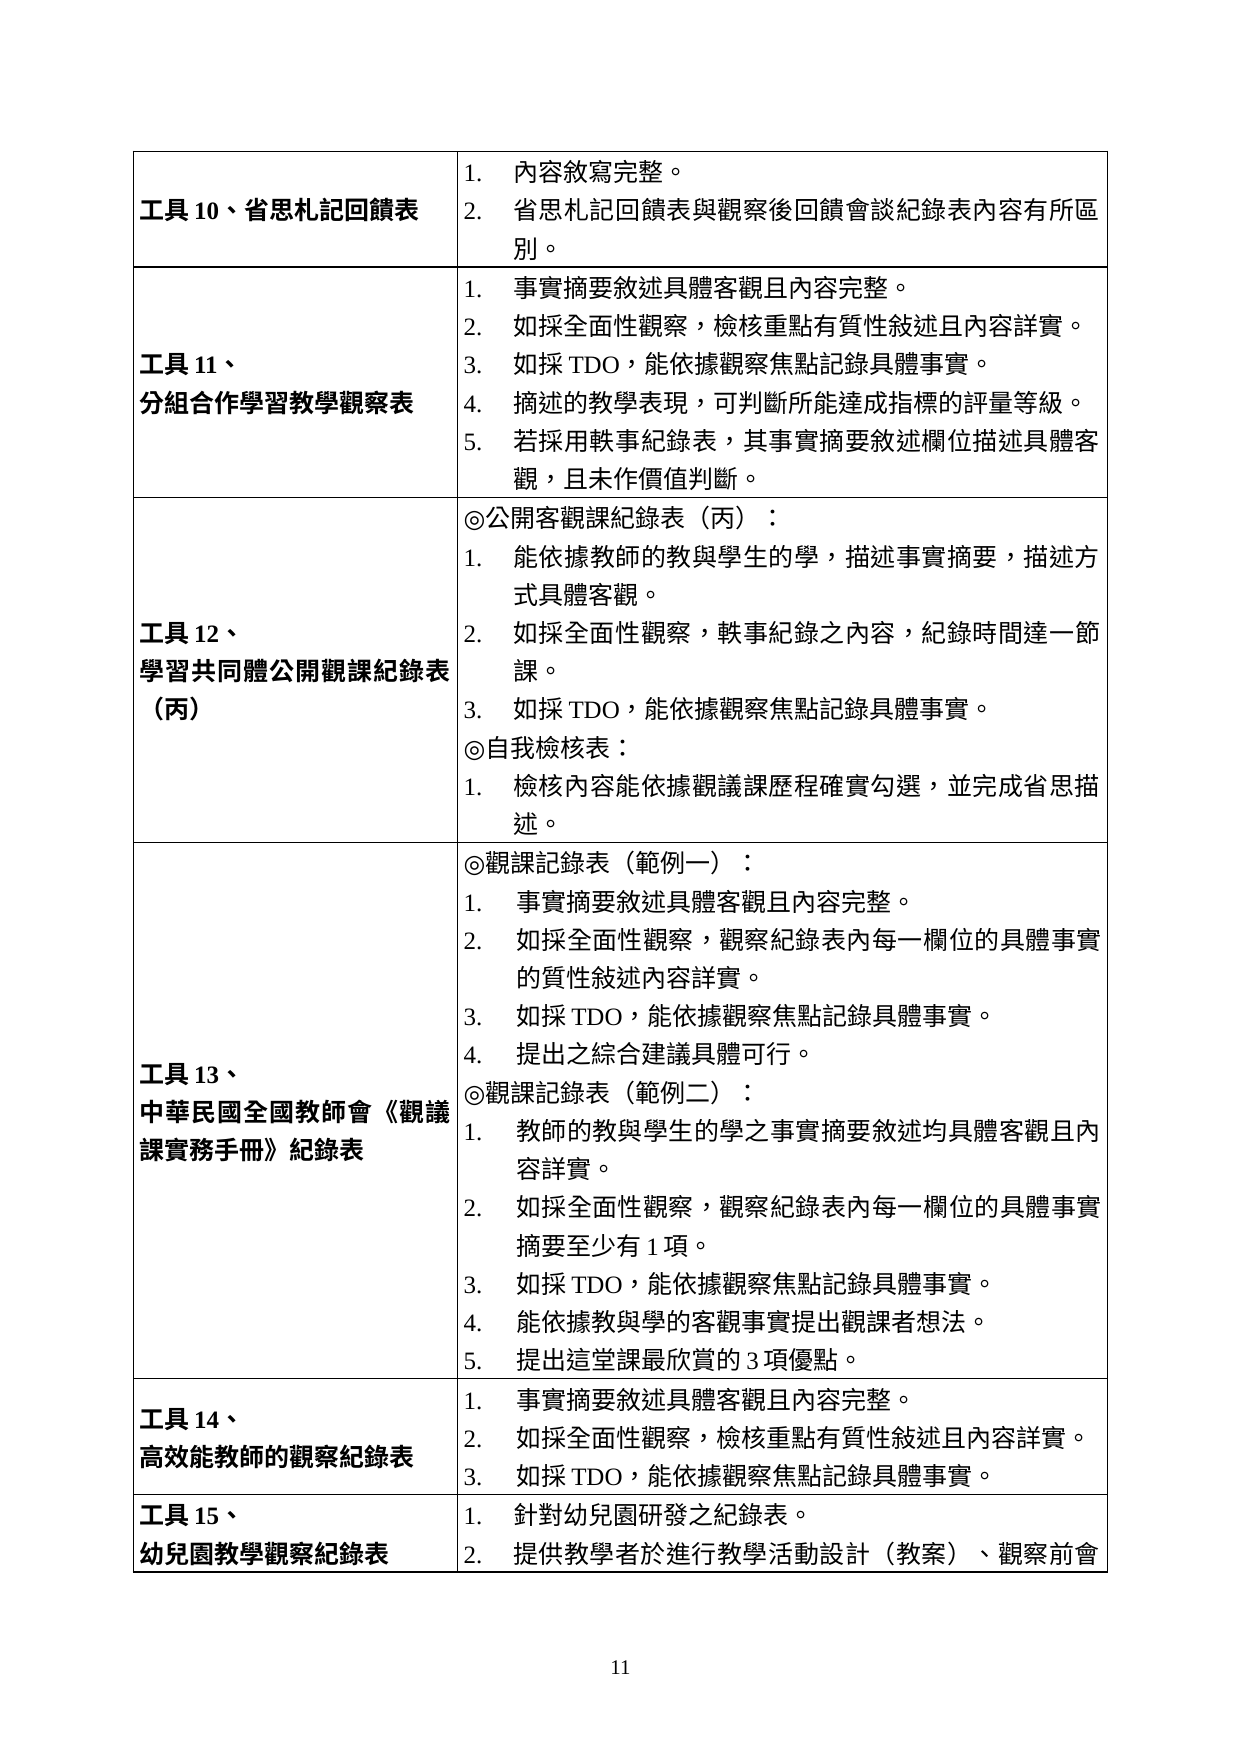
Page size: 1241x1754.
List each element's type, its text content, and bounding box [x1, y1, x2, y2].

table_cell 工具10、省思札記回饋表 [134, 152, 457, 266]
table_cell 工具14、 高效能教師的觀察紀錄表 [134, 1379, 457, 1494]
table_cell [458, 1495, 1107, 1571]
table_cell 內容敘寫完整。 省思札記回饋表與觀察後回饋會談紀錄表內容有所區別。 [458, 152, 1107, 266]
table_cell ◎觀課記錄表（範例一）： 事實摘要敘述具體客觀且內容完整。 如採全面性觀察，觀察紀錄表內每一欄位的具體事實的質性敍述內容詳實。 如採TDO，能依據觀察焦點記錄具體事實。 提出之綜合建議具體可行。 ◎觀課記錄表（範例二）： 教師的教與學生的學之事實摘要敘述均具體客觀且內容詳實。 如採全面性觀察，觀察紀錄表內每一欄位的具體事實摘要至少有1項。 如採TDO，能依據觀察焦點記錄具體事實。 能依據教與學的客觀事實提出觀課者想法。 提出這堂課最欣賞的3項優點。 [458, 843, 1107, 1378]
table_cell 事實摘要敘述具體客觀且內容完整。 如採全面性觀察，檢核重點有質性敍述且內容詳實。 如採TDO，能依據觀察焦點記錄具體事實。 摘述的教學表現，可判斷所能達成指標的評量等級。 若採用軼事紀錄表，其事實摘要敘述欄位描述具體客觀，且未作價值判斷。 [458, 268, 1107, 497]
table_cell 工具13、 中華民國全國教師會《觀議課實務手冊》紀錄表 [134, 843, 457, 1378]
table_cell 工具11、 分組合作學習教學觀察表 [134, 268, 457, 497]
table_cell 工具15、 幼兒園教學觀察紀錄表 [134, 1495, 457, 1571]
table_cell 事實摘要敘述具體客觀且內容完整。 如採全面性觀察，檢核重點有質性敍述且內容詳實。 如採TDO，能依據觀察焦點記錄具體事實。 [458, 1379, 1107, 1494]
table_cell ◎公開客觀課紀錄表（丙）： 能依據教師的教與學生的學，描述事實摘要，描述方式具體客觀。 如採全面性觀察，軼事紀錄之內容，紀錄時間達一節課。 如採TDO，能依據觀察焦點記錄具體事實。 ◎自我檢核表： 檢核內容能依據觀議課歷程確實勾選，並完成省思描述。 [458, 498, 1107, 842]
table_cell 工具12、 學習共同體公開觀課紀錄表（丙） [134, 498, 457, 842]
